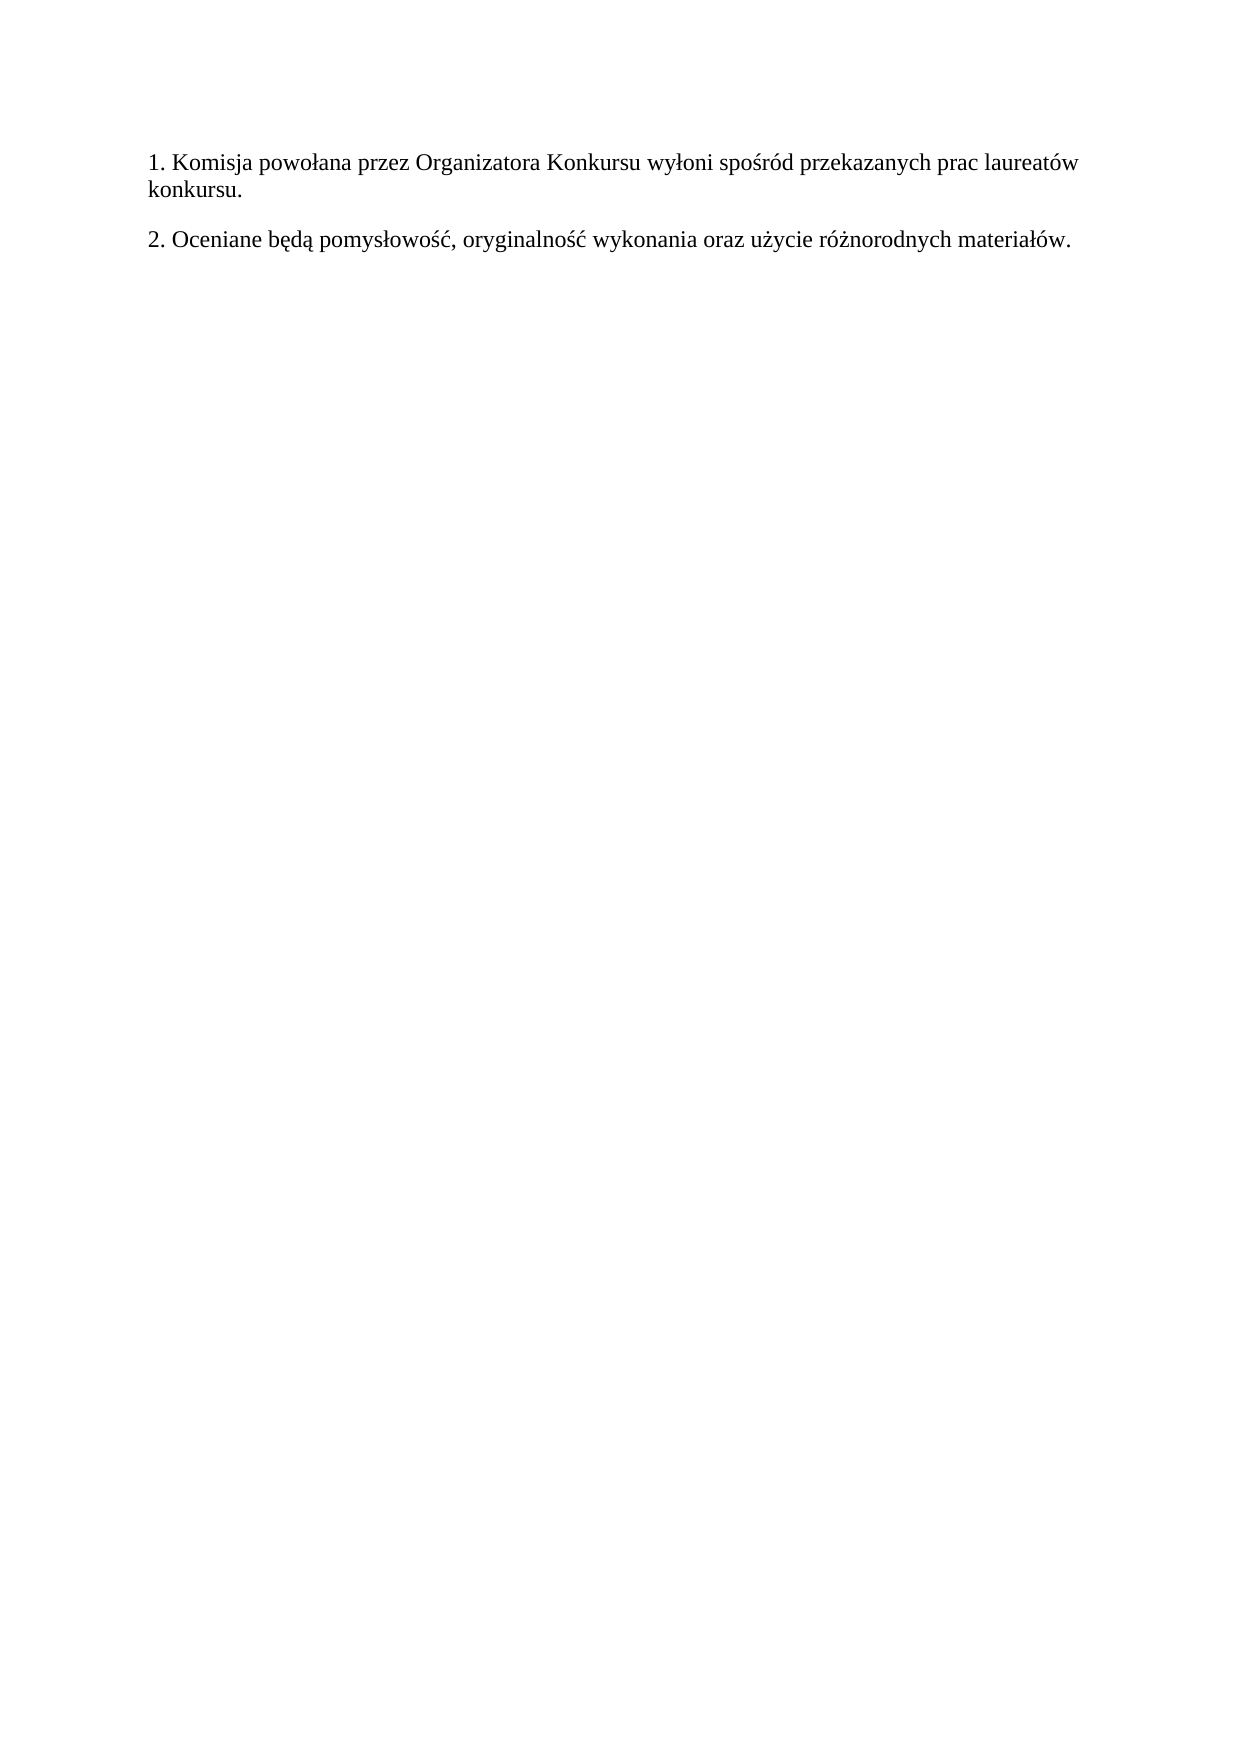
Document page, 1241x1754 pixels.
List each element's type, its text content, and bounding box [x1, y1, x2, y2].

text 1. Komisja powołana przez Organizatora Konkursu wyłoni spośród przekazanych prac laureatów konkursu. [148, 148, 1093, 203]
text 2. Oceniane będą pomysłowość, oryginalność wykonania oraz użycie różnorodnych materiałów. [148, 225, 1093, 253]
